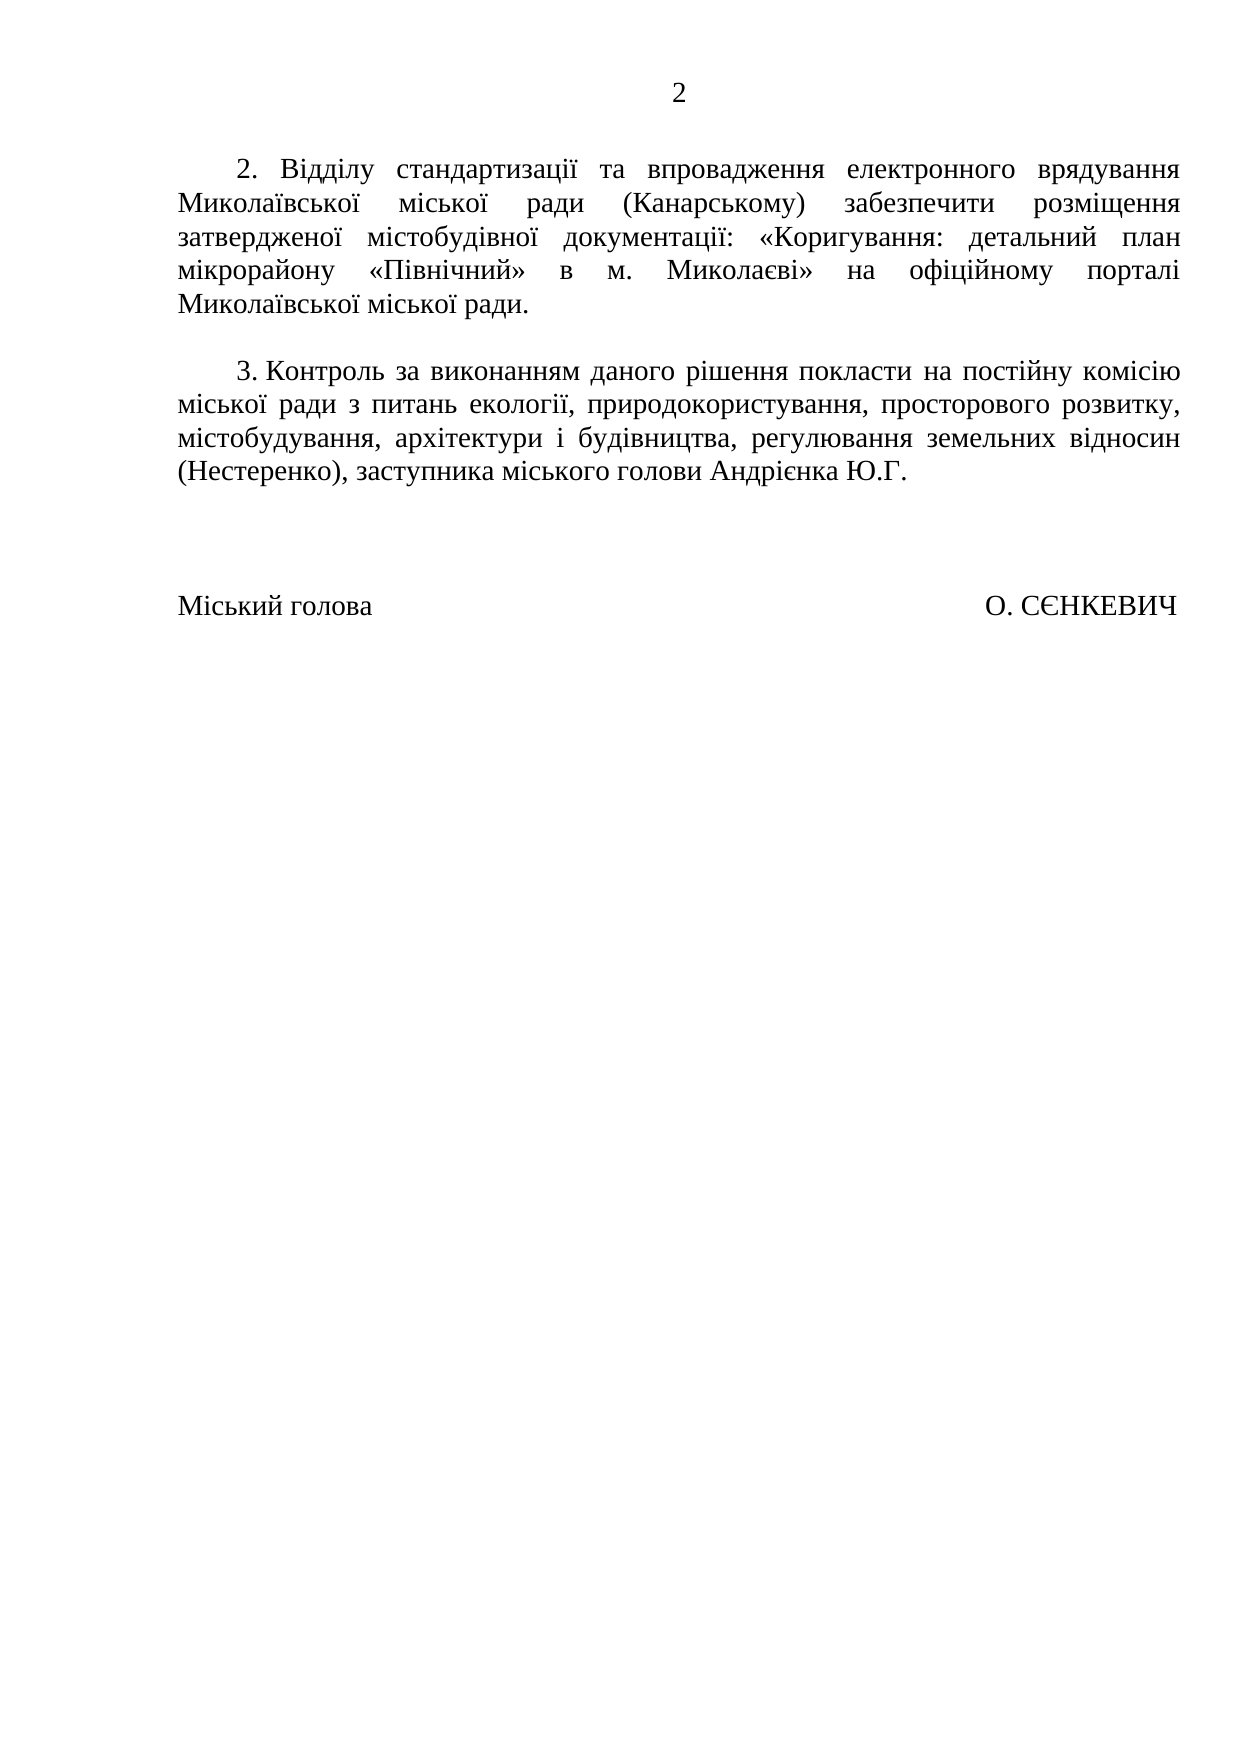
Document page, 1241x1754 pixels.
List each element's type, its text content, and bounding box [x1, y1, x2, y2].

text 3. Контроль за виконанням даного рішення покласти на постійну комісію міської ради з питань екології, природокористування, просторового розвитку, містобудування, архітектури і будівництва, регулювання земельних відносин (Нестеренко), заступника міського голови Андрієнка Ю.Г. [177, 353, 1181, 487]
text 2. Відділу стандартизації та впровадження електронного врядування Миколаївської міської ради (Канарському) забезпечити розміщення затвердженої містобудівної документації: «Коригування: детальний план мікрорайону «Північний» в м. Миколаєві» на офіційному порталі Миколаївської міської ради. [177, 152, 1181, 319]
text Міський голова О. СЄНКЕВИЧ [177, 588, 1181, 621]
